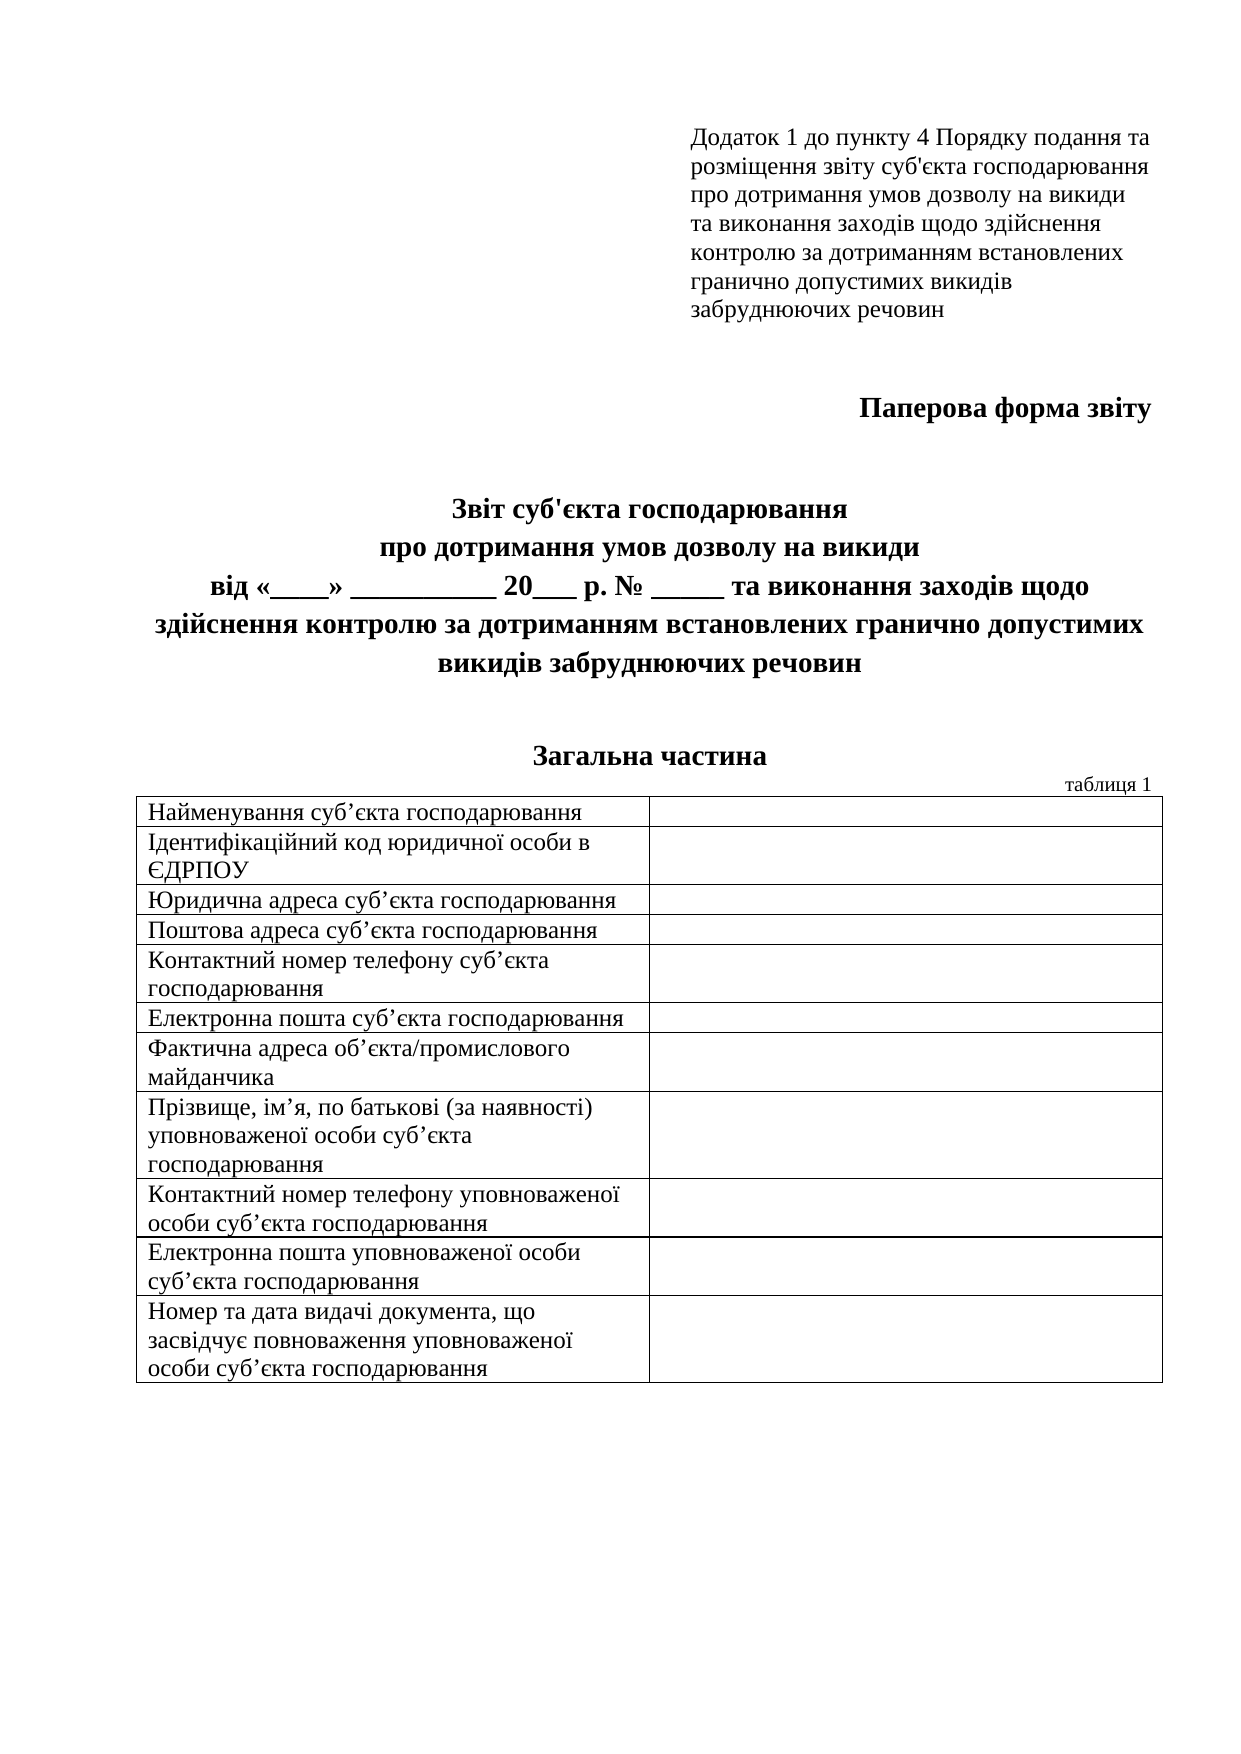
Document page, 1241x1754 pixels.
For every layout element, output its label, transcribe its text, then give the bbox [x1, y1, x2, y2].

text Паперова форма звіту [148, 390, 1152, 424]
table_cell Юридична адреса суб’єкта господарювання [137, 885, 649, 914]
table_cell Електронна пошта уповноваженої особи суб’єкта господарювання [137, 1238, 649, 1295]
table_cell [650, 1033, 1162, 1091]
table_cell [650, 1238, 1162, 1295]
table_cell [650, 827, 1162, 884]
table_header [650, 797, 1162, 826]
table_cell Електронна пошта суб’єкта господарювання [137, 1003, 649, 1032]
table_cell Контактний номер телефону суб’єкта господарювання [137, 945, 649, 1002]
table_cell [650, 1092, 1162, 1178]
table_cell Номер та дата видачі документа, що засвідчує повноваження уповноваженої особи суб’єкта господарювання [137, 1296, 649, 1382]
text таблиця 1 [148, 772, 1152, 796]
table_cell [650, 945, 1162, 1002]
table_header Найменування суб’єкта господарювання [137, 797, 649, 826]
table_cell Ідентифікаційний код юридичної особи в ЄДРПОУ [137, 827, 649, 884]
table_cell [650, 1003, 1162, 1032]
text Загальна частина [148, 738, 1152, 772]
table_cell [650, 885, 1162, 914]
text Звіт суб'єкта господарювання про дотримання умов дозволу на викиди від «____» __________ 20___ р. № _____ та виконання заходів щодо здійснення контролю за дотриманням встановлених гранично допустимих викидів забруднюючих речовин [148, 491, 1152, 679]
table_cell [650, 1296, 1162, 1382]
table_cell Прізвище, ім’я, по батькові (за наявності) уповноваженої особи суб’єкта господарювання [137, 1092, 649, 1178]
table_cell Поштова адреса суб’єкта господарювання [137, 915, 649, 944]
table_cell [650, 915, 1162, 944]
table_cell Фактична адреса об’єкта/промислового майданчика [137, 1033, 649, 1091]
table_header Додаток 1 до пункту 4 Порядку подання та розміщення звіту суб'єкта господарювання про дотримання умов дозволу на викиди та виконання заходів щодо здійснення контролю за дотриманням встановлених гранично допустимих викидів забруднюючих речовин [679, 122, 1163, 323]
table_cell Контактний номер телефону уповноваженої особи суб’єкта господарювання [137, 1179, 649, 1236]
table_cell [650, 1179, 1162, 1236]
